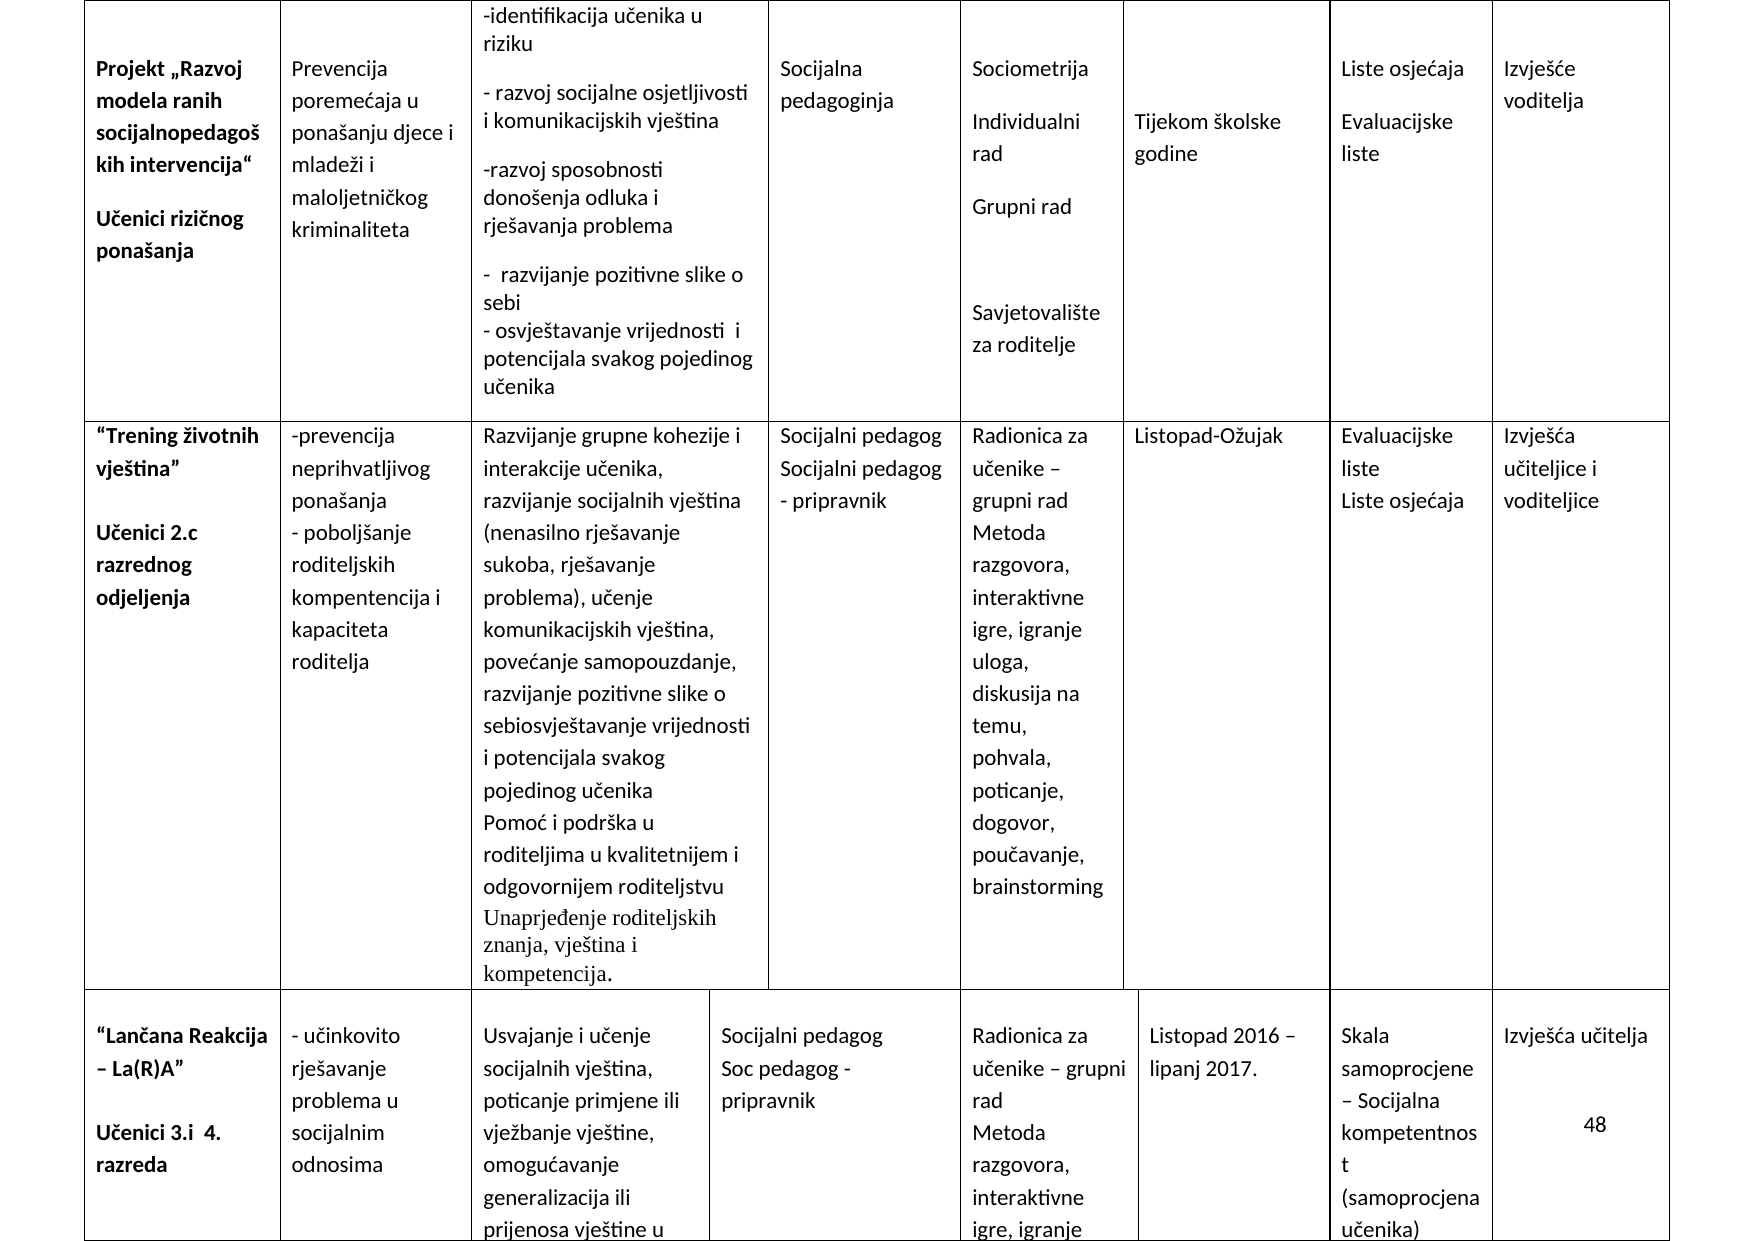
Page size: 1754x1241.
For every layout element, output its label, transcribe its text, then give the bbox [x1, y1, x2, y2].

table_cell Usvajanje i učenje socijalnih vještina, poticanje primjene ili vježbanje vještine, omogućavanje generalizacija ili prijenosa vještine u druge socijalne kontekste (situacije) [472, 990, 709, 1240]
table_cell “Lančana Reakcija – La(R)A” Učenici 3.i 4. razreda [85, 990, 280, 1240]
table_header Izvješće voditelja [1493, 1, 1669, 421]
table_cell Evaluacijske liste Liste osjećaja [1331, 422, 1492, 988]
table_cell Radionica za učenike – grupni rad Metoda razgovora, interaktivne igre, igranje uloga, diskusija na temu, pohvala, poticanje, dogovor, poučavanje, brainstorming [961, 422, 1123, 988]
table_cell - učinkovito rješavanje problema u socijalnim odnosima [281, 990, 471, 1240]
table_cell Razvijanje grupne kohezije i interakcije učenika, razvijanje socijalnih vještina (nenasilno rješavanje sukoba, rješavanje problema), učenje komunikacijskih vještina, povećanje samopouzdanje, razvijanje pozitivne slike o sebiosvještavanje vrijednosti i potencijala svakog pojedinog učenika Pomoć i podrška u roditeljima u kvalitetnijem i odgovornijem roditeljstvu Unaprjeđenje roditeljskih znanja, vještina i kompetencija. [472, 422, 768, 988]
table_header Tijekom školske godine [1124, 1, 1329, 421]
table_cell Izvješća učiteljice i voditeljice [1493, 422, 1669, 988]
table_cell “Trening životnih vještina” Učenici 2.c razrednog odjeljenja [85, 422, 280, 988]
table_cell Izvješća učitelja [1493, 990, 1669, 1240]
table_cell Socijalni pedagog Soc pedagog - pripravnik [710, 990, 960, 1240]
table_cell Listopad-Ožujak [1124, 422, 1329, 988]
table_cell Listopad 2016 – lipanj 2017. [1139, 990, 1329, 1240]
table_cell Skala samoprocjene – Socijalna kompetentnost (samoprocjena učenika) Socijalna kompetencija (procjena učitelja) [1331, 990, 1492, 1240]
table_cell Socijalni pedagog Socijalni pedagog - pripravnik [769, 422, 960, 988]
table_header Sociometrija Individualni rad Grupni rad Savjetovalište za roditelje [961, 1, 1123, 421]
table_cell Radionica za učenike – grupni rad Metoda razgovora, interaktivne igre, igranje uloga, diskusija na temu, [961, 990, 1138, 1240]
table_header -identifikacija učenika u riziku - razvoj socijalne osjetljivosti i komunikacijskih vještina -razvoj sposobnosti donošenja odluka i rješavanja problema - razvijanje pozitivne slike o sebi - osvještavanje vrijednosti i potencijala svakog pojedinog učenika [472, 1, 768, 421]
table_header Projekt „Razvoj modela ranih socijalnopedagoških intervencija“ Učenici rizičnog ponašanja [85, 1, 280, 421]
table_cell -prevencija neprihvatljivog ponašanja - poboljšanje roditeljskih kompentencija i kapaciteta roditelja [281, 422, 471, 988]
table_header Socijalna pedagoginja [769, 1, 960, 421]
table_header Prevencija poremećaja u ponašanju djece i mladeži i maloljetničkog kriminaliteta [281, 1, 471, 421]
table_header Liste osjećaja Evaluacijske liste [1331, 1, 1492, 421]
